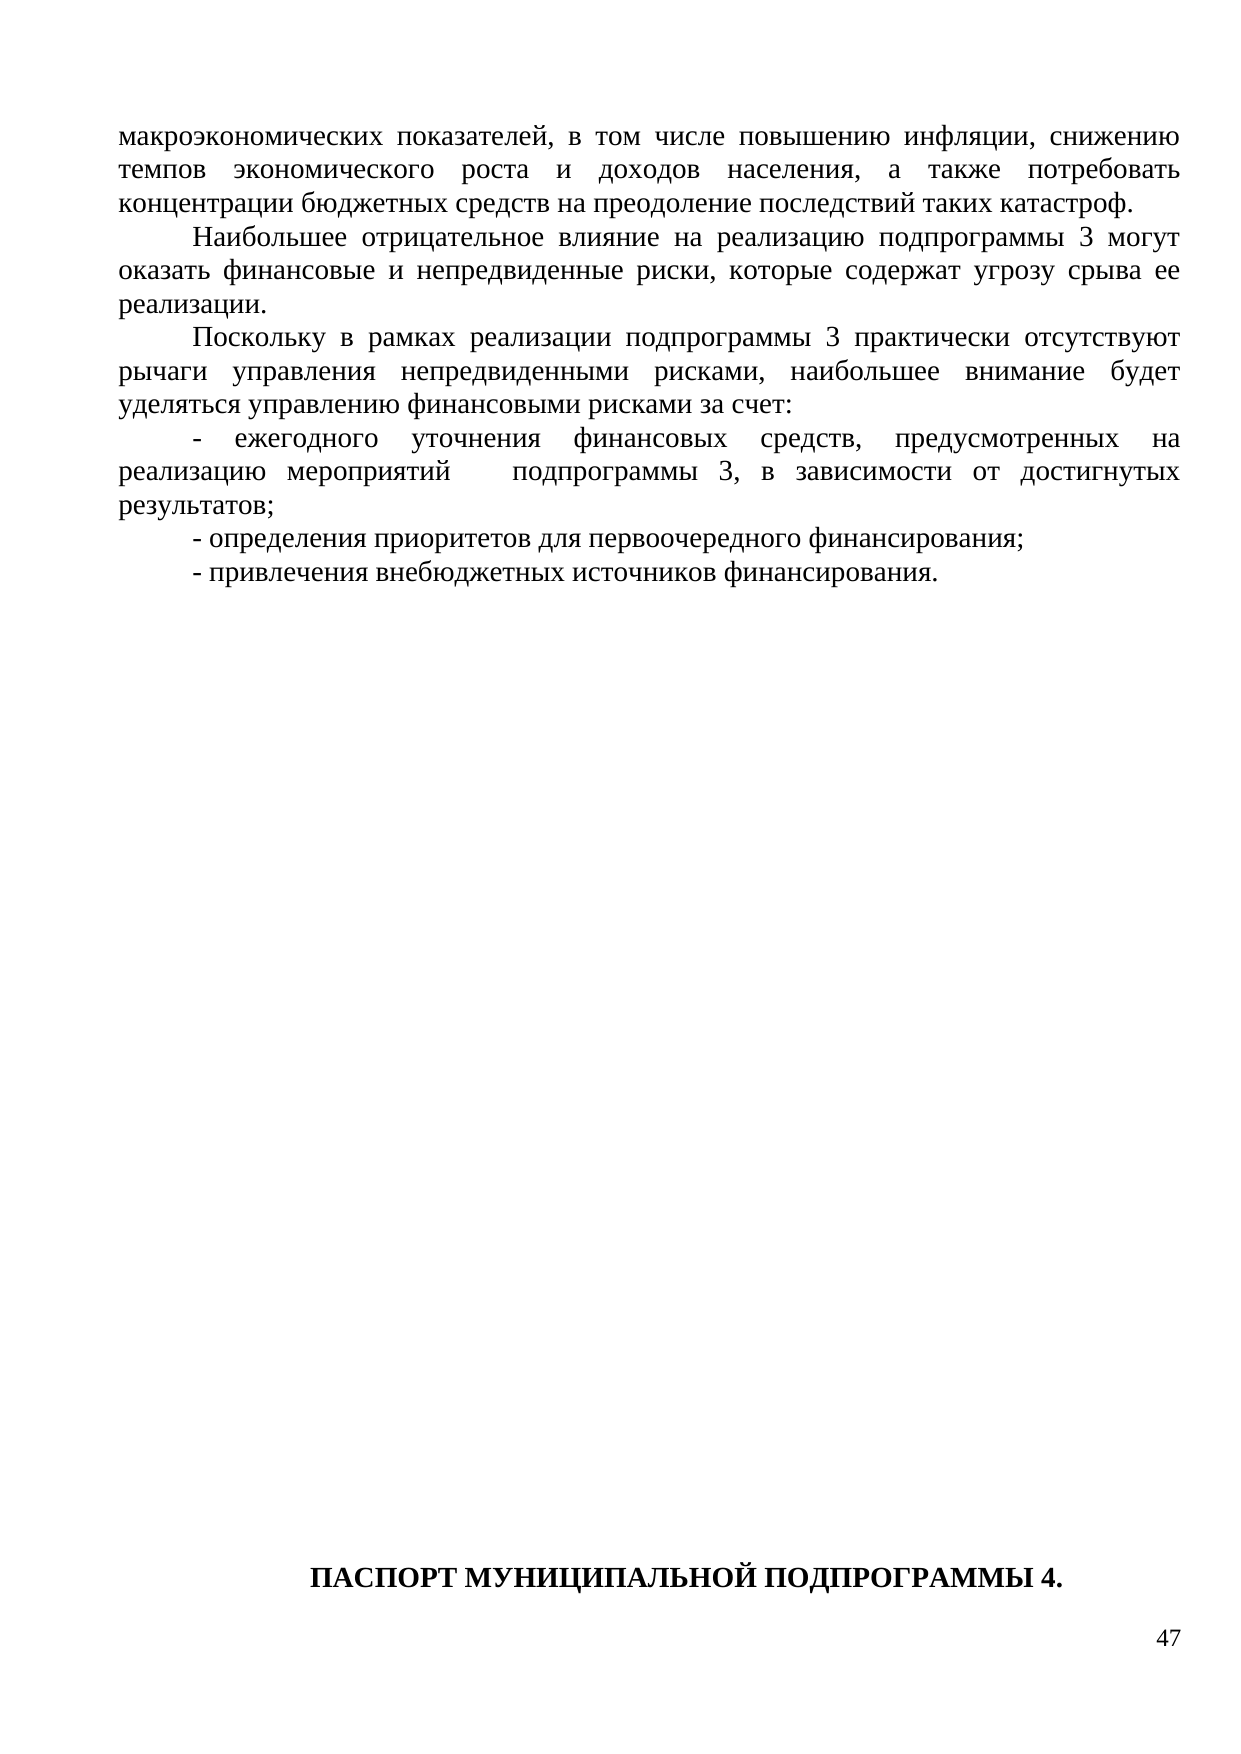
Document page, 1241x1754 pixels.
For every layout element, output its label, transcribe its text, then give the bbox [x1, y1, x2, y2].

text - ежегодного уточнения финансовых средств, предусмотренных на реализацию мероприятий подпрограммы 3, в зависимости от достигнутых результатов; [118, 420, 1181, 521]
text - определения приоритетов для первоочередного финансирования; [118, 521, 1181, 554]
text Наибольшее отрицательное влияние на реализацию подпрограммы 3 могут оказать финансовые и непредвиденные риски, которые содержат угрозу срыва ее реализации. [118, 219, 1181, 319]
text ПАСПОРТ МУНИЦИПАЛЬНОЙ ПОДПРОГРАММЫ 4. [118, 1560, 1181, 1594]
text - привлечения внебюджетных источников финансирования. [118, 554, 1181, 588]
text Поскольку в рамках реализации подпрограммы 3 практически отсутствуют рычаги управления непредвиденными рисками, наибольшее внимание будет уделяться управлению финансовыми рисками за счет: [118, 319, 1181, 420]
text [118, 118, 1181, 219]
